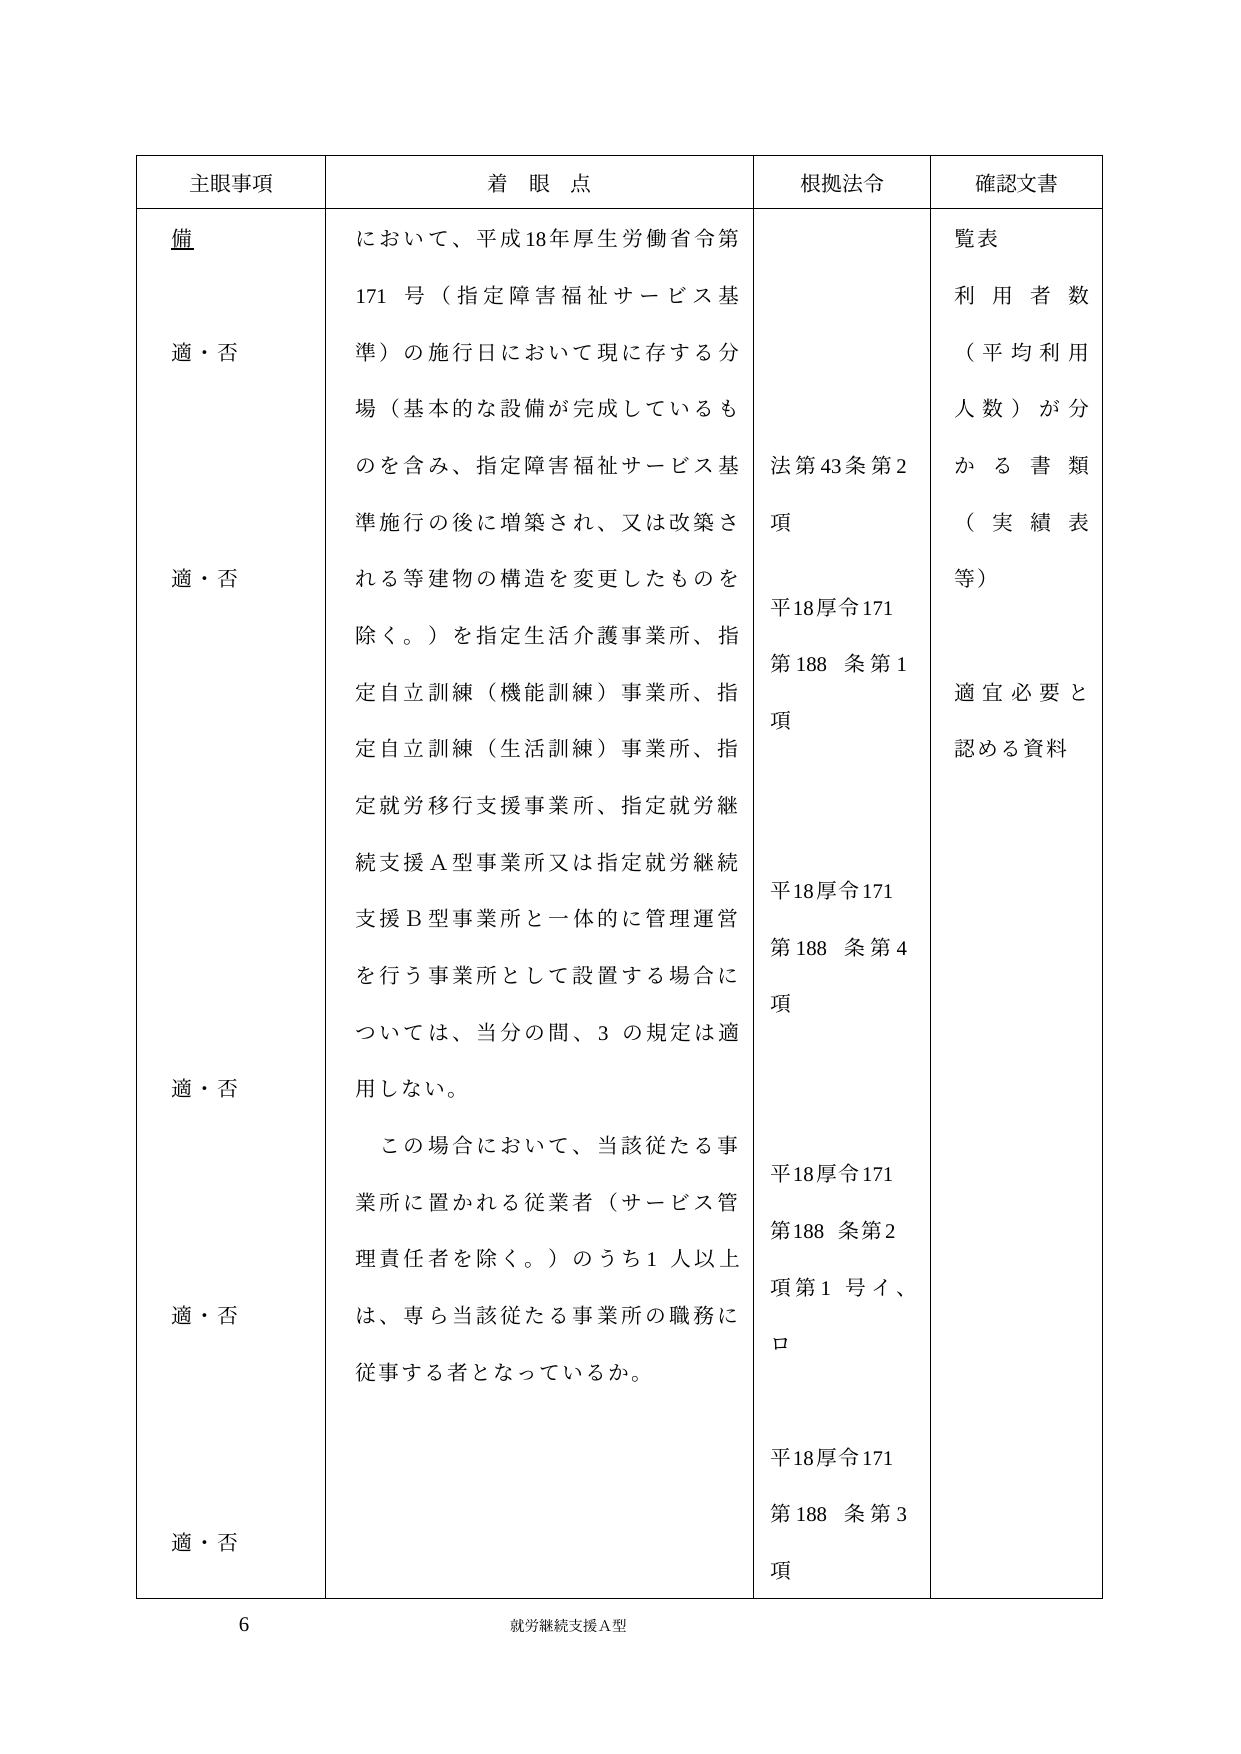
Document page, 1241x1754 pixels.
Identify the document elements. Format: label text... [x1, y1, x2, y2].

table_header 確認文書 [931, 156, 1102, 208]
table_header 着 眼 点 [326, 156, 753, 208]
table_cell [754, 209, 930, 1598]
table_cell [326, 209, 753, 1598]
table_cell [137, 209, 325, 1598]
table_header 根拠法令 [754, 156, 930, 208]
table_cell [931, 209, 1102, 1598]
table_header 主眼事項 [137, 156, 325, 208]
